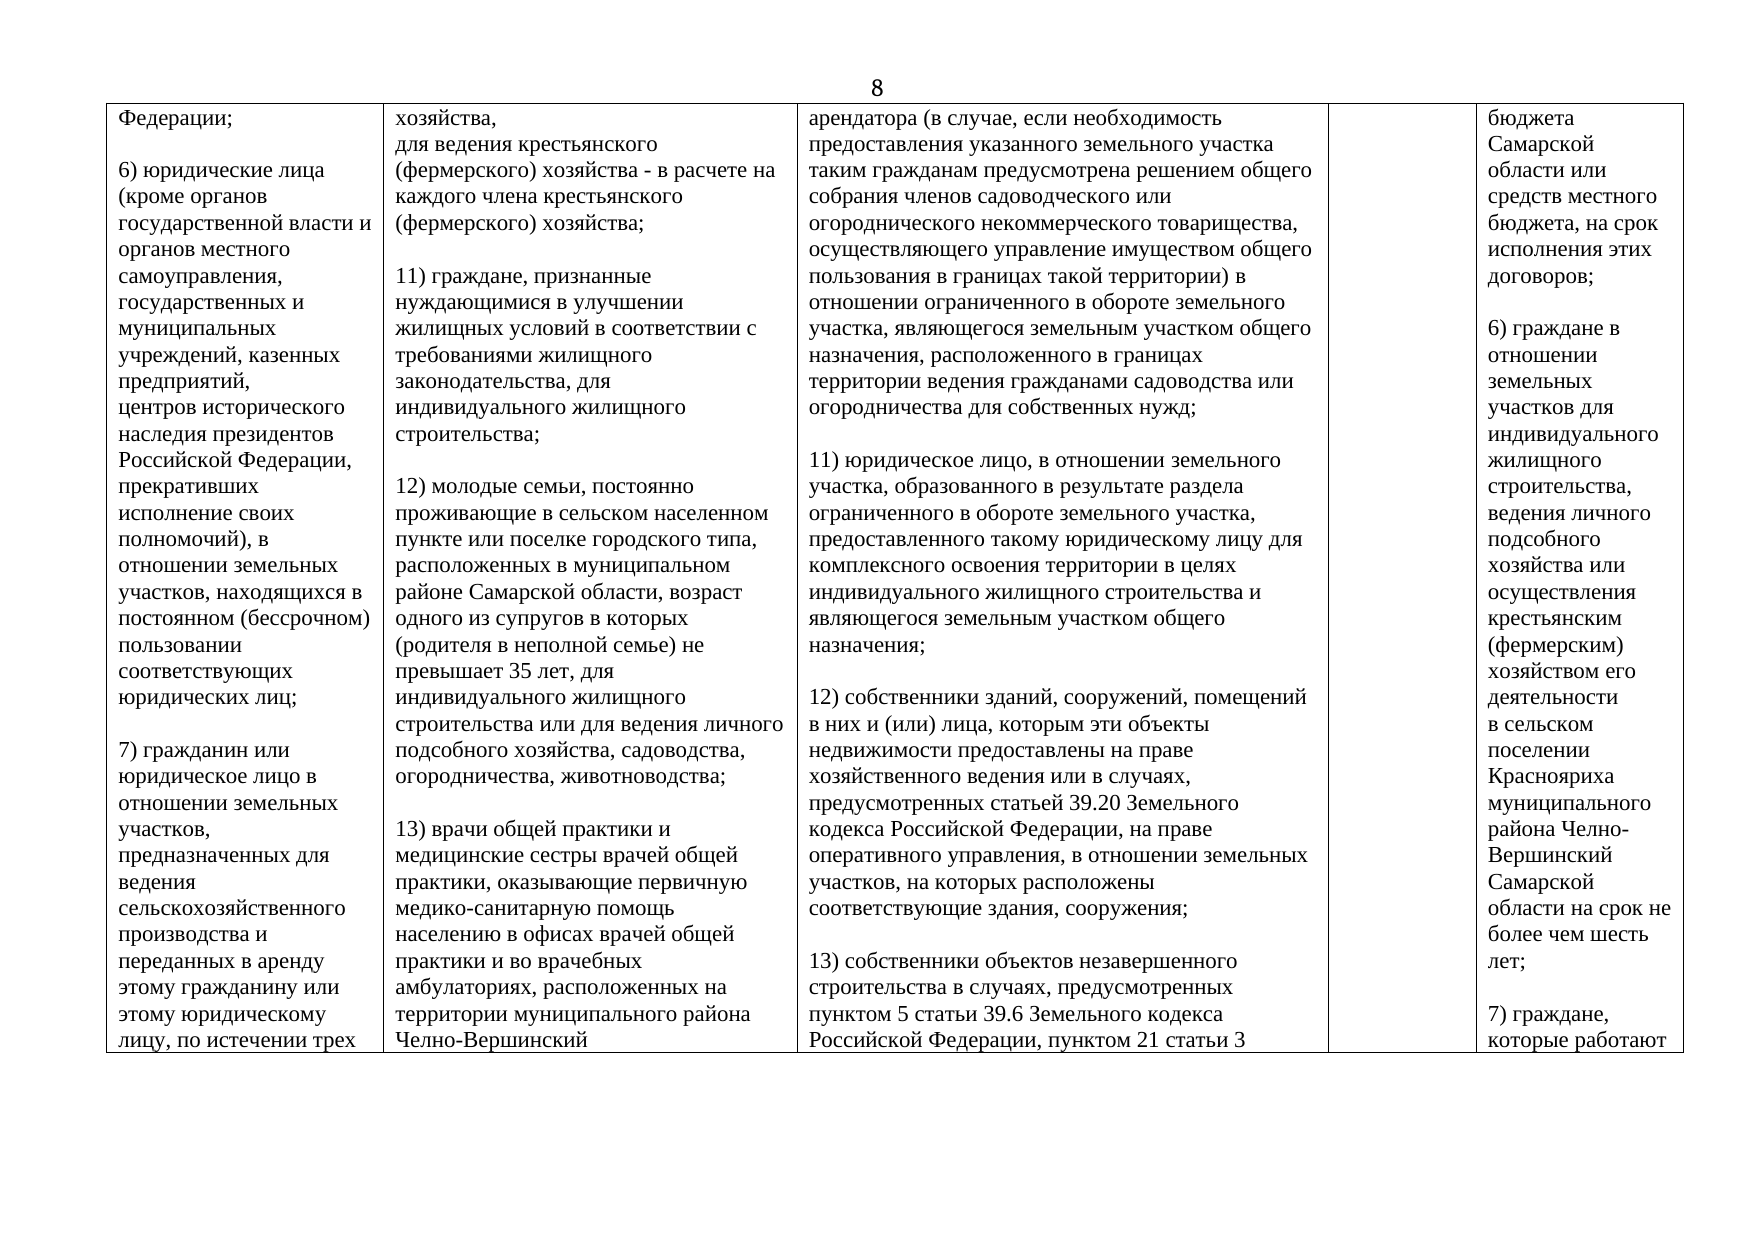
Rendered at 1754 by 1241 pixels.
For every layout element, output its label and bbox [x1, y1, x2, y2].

table_cell [1477, 104, 1683, 1052]
table_cell [107, 104, 383, 1052]
table_cell [384, 104, 797, 1052]
table_cell [798, 104, 1328, 1052]
table_cell [1329, 104, 1476, 1052]
